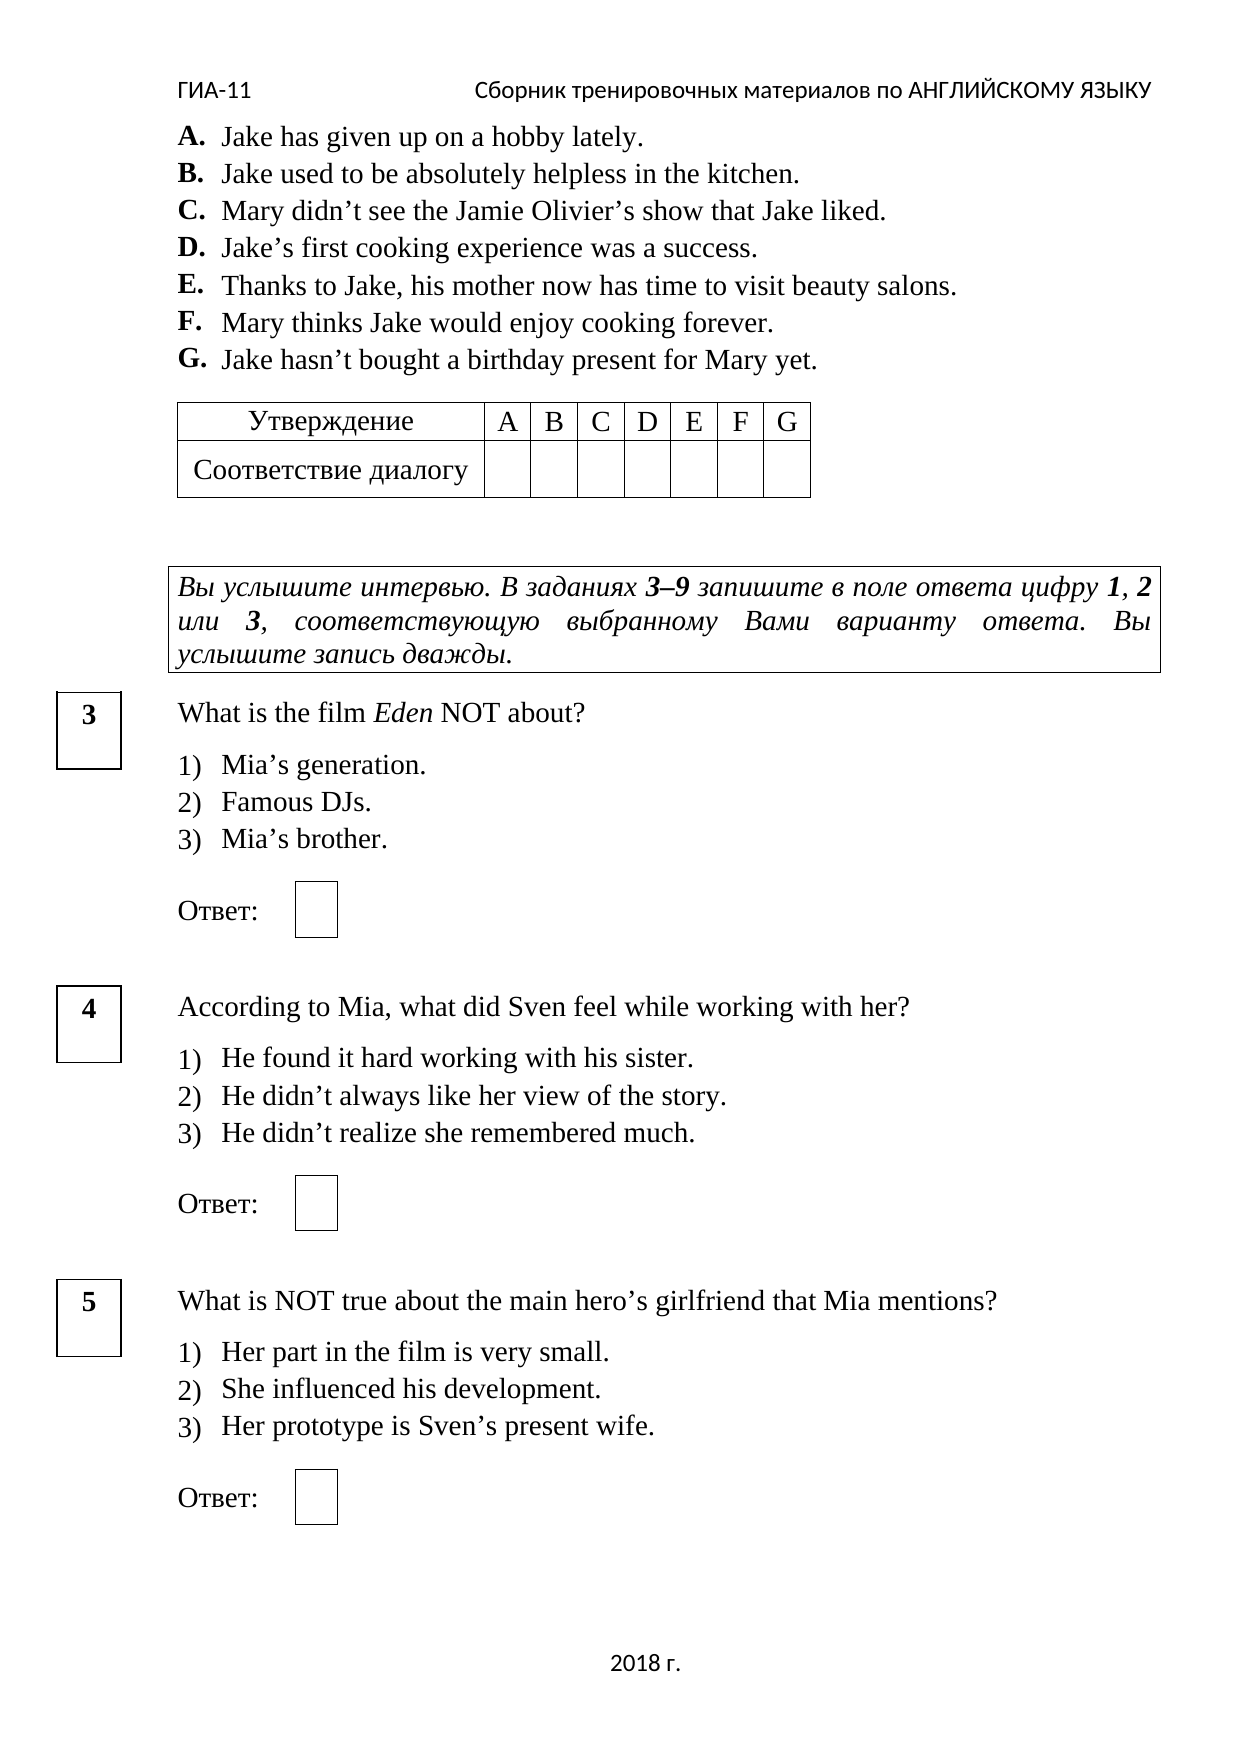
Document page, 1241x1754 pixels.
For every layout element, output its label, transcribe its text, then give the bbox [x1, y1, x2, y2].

table_header [296, 1176, 337, 1230]
table_cell Jake’s first cooking experience was a success. [221, 229, 1152, 266]
table_cell Famous DJs. [221, 783, 1152, 820]
table_header Her part in the film is very small. [221, 1333, 1152, 1370]
table_cell E. [177, 266, 221, 303]
table_cell [718, 441, 763, 497]
table_cell Her prototype is Sven’s present wife. [221, 1407, 1152, 1444]
table_header D [625, 403, 670, 440]
table_cell 3) [177, 820, 221, 857]
table_cell She influenced his development. [221, 1370, 1152, 1407]
table_cell Jake hasn’t bought a birthday present for Mary yet. [221, 341, 1152, 378]
table_cell Соответствие диалогу [178, 441, 484, 497]
text What is the film Eden NOT about? [177, 696, 1152, 729]
table_header G [764, 403, 810, 440]
table_header Ответ: [177, 881, 295, 937]
table_cell D. [177, 229, 221, 266]
text 4 [58, 989, 120, 1060]
table_cell [531, 441, 577, 497]
table_header Ответ: [177, 1175, 295, 1230]
table_cell 3) [177, 1114, 221, 1151]
table_header 1) [177, 1040, 221, 1077]
table_header Утверждение [178, 403, 484, 440]
table_cell [764, 441, 810, 497]
table_header B [531, 403, 577, 440]
table_header C [578, 403, 624, 440]
table_cell F. [177, 304, 221, 341]
table_header 1) [177, 746, 221, 783]
table_cell 3) [177, 1407, 221, 1444]
table_header A [485, 403, 530, 440]
table_cell [485, 441, 530, 497]
table_cell B. [177, 155, 221, 192]
text 5 [58, 1282, 120, 1353]
table_cell C. [177, 192, 221, 229]
table_cell Thanks to Jake, his mother now has time to visit beauty salons. [221, 266, 1152, 303]
table_header E [671, 403, 717, 440]
text What is NOT true about the main hero’s girlfriend that Mia mentions? [177, 1283, 1152, 1316]
table_cell 2) [177, 783, 221, 820]
table_cell 2) [177, 1370, 221, 1407]
text According to Mia, what did Sven feel while working with her? [177, 989, 1152, 1023]
table_cell [625, 441, 670, 497]
table_cell He didn’t realize she remembered much. [221, 1114, 1152, 1151]
table_header [296, 882, 337, 937]
table_header [296, 1470, 337, 1524]
table_header Jake has given up on a hobby lately. [221, 118, 1152, 155]
table_cell Mary thinks Jake would enjoy cooking forever. [221, 304, 1152, 341]
table_header 1) [177, 1333, 221, 1370]
table_cell 2) [177, 1077, 221, 1114]
table_cell Mary didn’t see the Jamie Olivier’s show that Jake liked. [221, 192, 1152, 229]
table_cell [671, 441, 717, 497]
table_header He found it hard working with his sister. [221, 1040, 1152, 1077]
table_cell Jake used to be absolutely helpless in the kitchen. [221, 155, 1152, 192]
table_cell Mia’s brother. [221, 820, 1152, 857]
table_cell [578, 441, 624, 497]
text Вы услышите интервью. В заданиях 3–9 запишите в поле ответа цифру 1, 2 или 3, соответствующую выбранному Вами варианту ответа. Вы услышите запись дважды. [169, 567, 1160, 672]
table_header F [718, 403, 763, 440]
table_header Ответ: [177, 1469, 295, 1524]
table_cell G. [177, 341, 221, 378]
text 3 [58, 695, 120, 766]
table_header Mia’s generation. [221, 746, 1152, 783]
table_cell He didn’t always like her view of the story. [221, 1077, 1152, 1114]
table_header A. [177, 118, 221, 155]
